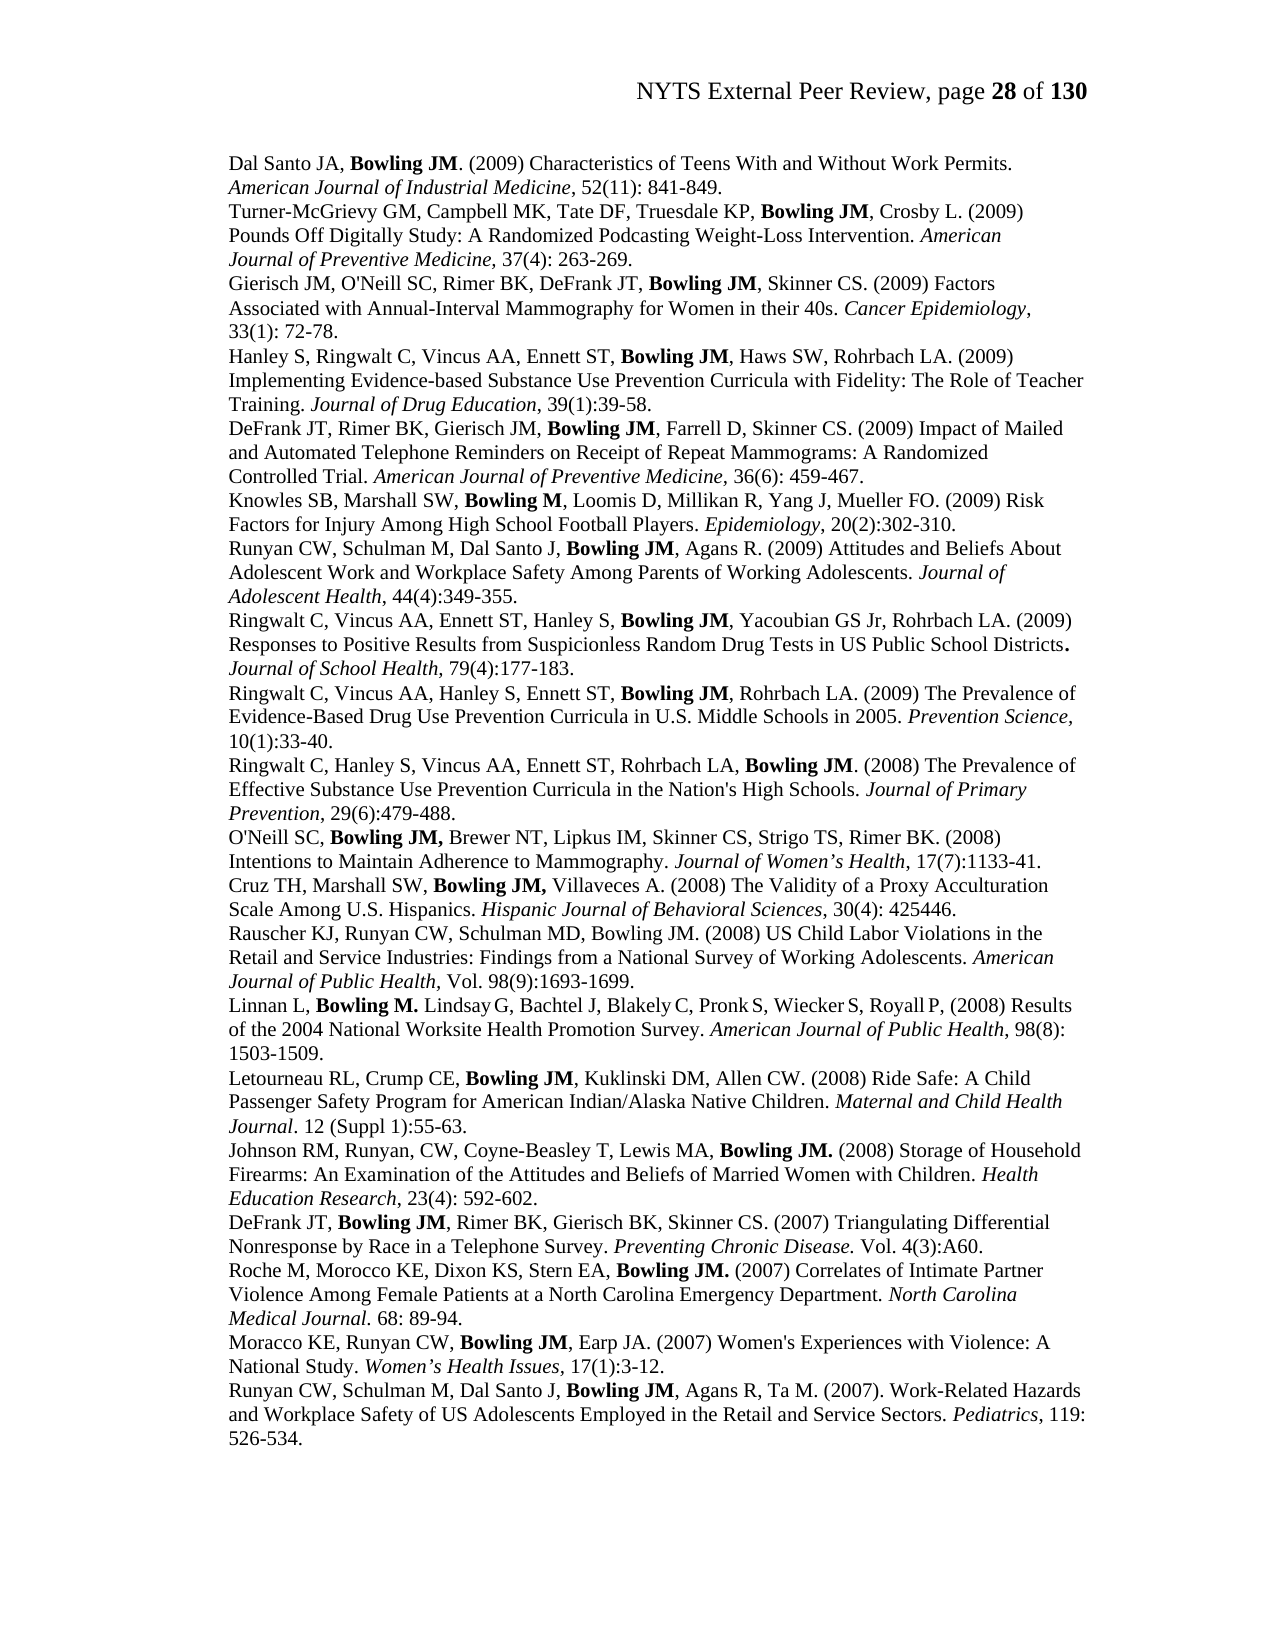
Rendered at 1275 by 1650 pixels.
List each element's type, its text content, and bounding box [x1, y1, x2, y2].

text Dal Santo JA, Bowling JM. (2009) Characteristics of Teens With and Without Work Permits. American Journal of Industrial Medicine, 52(11): 841-849. [228, 151, 1069, 199]
text Johnson RM, Runyan, CW, Coyne-Beasley T, Lewis MA, Bowling JM. (2008) Storage of Household Firearms: An Examination of the Attitudes and Beliefs of Married Women with Children. Health Education Research, 23(4): 592-602. [228, 1138, 1086, 1210]
text Cruz TH, Marshall SW, Bowling JM, Villaveces A. (2008) The Validity of a Proxy Acculturation Scale Among U.S. Hispanics. Hispanic Journal of Behavioral Sciences, 30(4): 425446. [228, 873, 1086, 921]
text Linnan L, Bowling M. Lindsay G, Bachtel J, Blakely C, Pronk S, Wiecker S, Royall P, (2008) Results of the 2004 National Worksite Health Promotion Survey. American Journal of Public Health, 98(8): 1503-1509. [228, 993, 1086, 1065]
text Roche M, Morocco KE, Dixon KS, Stern EA, Bowling JM. (2007) Correlates of Intimate Partner Violence Among Female Patients at a North Carolina Emergency Department. North Carolina Medical Journal. 68: 89-94. [228, 1258, 1086, 1330]
text DeFrank JT, Bowling JM, Rimer BK, Gierisch BK, Skinner CS. (2007) Triangulating Differential Nonresponse by Race in a Telephone Survey. Preventing Chronic Disease. Vol. 4(3):A60. [228, 1210, 1086, 1258]
text Ringwalt C, Hanley S, Vincus AA, Ennett ST, Rohrbach LA, Bowling JM. (2008) The Prevalence of Effective Substance Use Prevention Curricula in the Nation's High Schools. Journal of Primary Prevention, 29(6):479-488. [228, 753, 1086, 825]
text Gierisch JM, O'Neill SC, Rimer BK, DeFrank JT, Bowling JM, Skinner CS. (2009) Factors Associated with Annual-Interval Mammography for Women in their 40s. Cancer Epidemiology, 33(1): 72-78. [228, 271, 1086, 343]
text Knowles SB, Marshall SW, Bowling M, Loomis D, Millikan R, Yang J, Mueller FO. (2009) Risk Factors for Injury Among High School Football Players. Epidemiology, 20(2):302-310. [228, 488, 1086, 536]
text Letourneau RL, Crump CE, Bowling JM, Kuklinski DM, Allen CW. (2008) Ride Safe: A Child Passenger Safety Program for American Indian/Alaska Native Children. Maternal and Child Health Journal. 12 (Suppl 1):55-63. [228, 1065, 1086, 1138]
text Runyan CW, Schulman M, Dal Santo J, Bowling JM, Agans R. (2009) Attitudes and Beliefs About Adolescent Work and Workplace Safety Among Parents of Working Adolescents. Journal of Adolescent Health, 44(4):349-355. [228, 536, 1086, 608]
text Ringwalt C, Vincus AA, Ennett ST, Hanley S, Bowling JM, Yacoubian GS Jr, Rohrbach LA. (2009) Responses to Positive Results from Suspicionless Random Drug Tests in US Public School Districts. Journal of School Health, 79(4):177-183. [228, 608, 1086, 680]
text Moracco KE, Runyan CW, Bowling JM, Earp JA. (2007) Women's Experiences with Violence: A National Study. Women’s Health Issues, 17(1):3-12. [228, 1330, 1086, 1378]
text Rauscher KJ, Runyan CW, Schulman MD, Bowling JM. (2008) US Child Labor Violations in the Retail and Service Industries: Findings from a National Survey of Working Adolescents. American Journal of Public Health, Vol. 98(9):1693-1699. [228, 921, 1086, 993]
text O'Neill SC, Bowling JM, Brewer NT, Lipkus IM, Skinner CS, Strigo TS, Rimer BK. (2008) Intentions to Maintain Adherence to Mammography. Journal of Women’s Health, 17(7):1133-41. [228, 825, 1086, 873]
text Hanley S, Ringwalt C, Vincus AA, Ennett ST, Bowling JM, Haws SW, Rohrbach LA. (2009) Implementing Evidence-based Substance Use Prevention Curricula with Fidelity: The Role of Teacher Training. Journal of Drug Education, 39(1):39-58. [228, 343, 1086, 416]
text Turner-McGrievy GM, Campbell MK, Tate DF, Truesdale KP, Bowling JM, Crosby L. (2009) Pounds Off Digitally Study: A Randomized Podcasting Weight-Loss Intervention. American Journal of Preventive Medicine, 37(4): 263-269. [228, 199, 1060, 271]
text Runyan CW, Schulman M, Dal Santo J, Bowling JM, Agans R, Ta M. (2007). Work-Related Hazards and Workplace Safety of US Adolescents Employed in the Retail and Service Sectors. Pediatrics, 119: 526-534. [228, 1378, 1086, 1450]
text DeFrank JT, Rimer BK, Gierisch JM, Bowling JM, Farrell D, Skinner CS. (2009) Impact of Mailed and Automated Telephone Reminders on Receipt of Repeat Mammograms: A Randomized Controlled Trial. American Journal of Preventive Medicine, 36(6): 459-467. [228, 416, 1069, 488]
text Ringwalt C, Vincus AA, Hanley S, Ennett ST, Bowling JM, Rohrbach LA. (2009) The Prevalence of Evidence-Based Drug Use Prevention Curricula in U.S. Middle Schools in 2005. Prevention Science, 10(1):33-40. [228, 680, 1086, 753]
